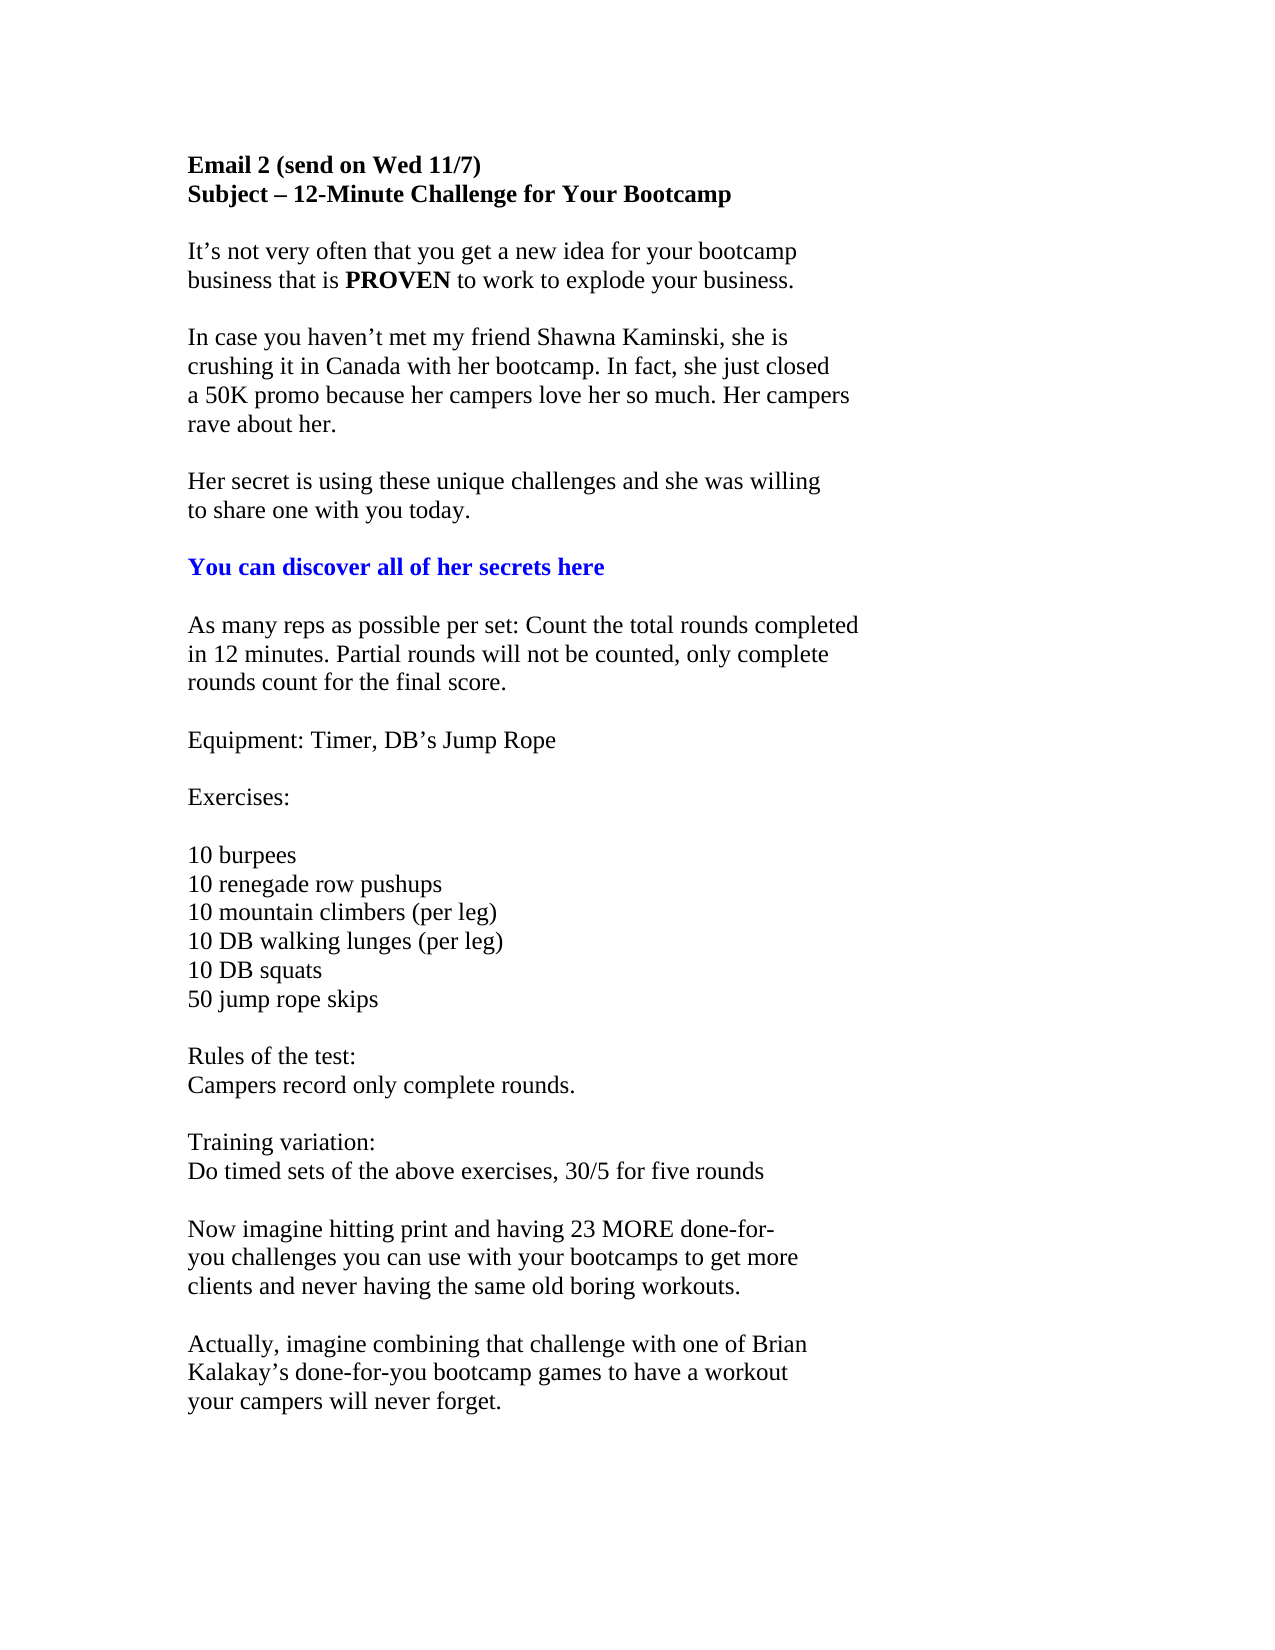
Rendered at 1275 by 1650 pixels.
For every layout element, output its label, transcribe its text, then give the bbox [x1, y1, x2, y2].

text Subject – 12-Minute Challenge for Your Bootcamp [187, 179, 1087, 207]
text Equipment: Timer, DB’s Jump Rope [187, 725, 1087, 754]
text 10 burpees [187, 840, 1087, 869]
text As many reps as possible per set: Count the total rounds completed in 12 minutes. Partial rounds will not be counted, only complete rounds count for the final score. [187, 610, 1087, 696]
text 10 DB squats [187, 955, 1087, 984]
text Training variation: [187, 1127, 1087, 1156]
text Rules of the test: [187, 1041, 1087, 1070]
text 10 renegade row pushups [187, 869, 1087, 897]
text 10 mountain climbers (per leg) [187, 897, 1087, 926]
text Do timed sets of the above exercises, 30/5 for five rounds [187, 1156, 1087, 1185]
text You can discover all of her secrets here [187, 552, 1087, 581]
text 10 DB walking lunges (per leg) [187, 926, 1087, 955]
text 50 jump rope skips [187, 984, 1087, 1012]
text Exercises: [187, 782, 1087, 811]
text Campers record only complete rounds. [187, 1070, 1087, 1099]
text It’s not very often that you get a new idea for your bootcamp business that is PROVEN to work to explode your business. In case you haven’t met my friend Shawna Kaminski, she is crushing it in Canada with her bootcamp. In fact, she just closed a 50K promo because her campers love her so much. Her campers rave about her. Her secret is using these unique challenges and she was willing to share one with you today. [187, 236, 1087, 552]
text Now imagine hitting print and having 23 MORE done-for- you challenges you can use with your bootcamps to get more clients and never having the same old boring workouts. Actually, imagine combining that challenge with one of Brian Kalakay’s done-for-you bootcamp games to have a workout your campers will never forget. [187, 1214, 1087, 1415]
text Email 2 (send on Wed 11/7) [187, 150, 1087, 179]
